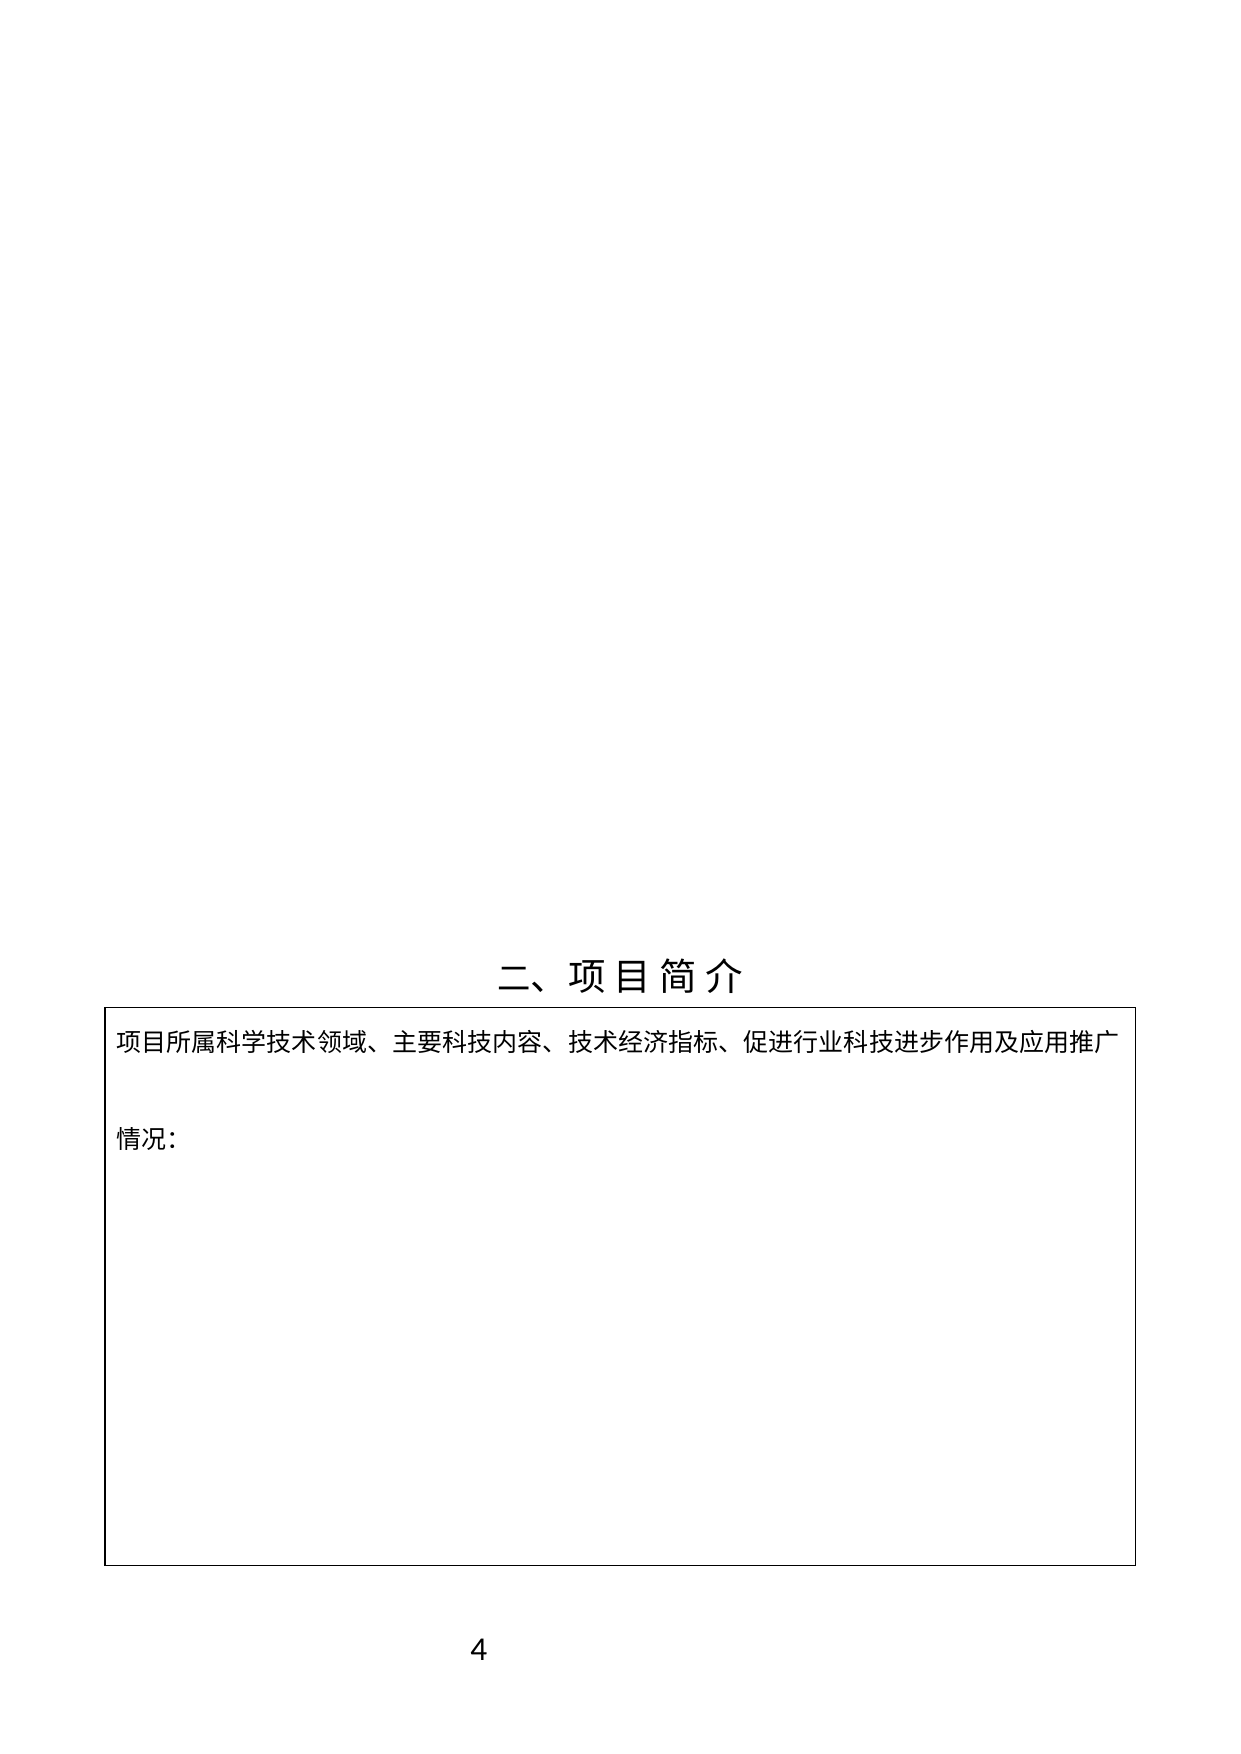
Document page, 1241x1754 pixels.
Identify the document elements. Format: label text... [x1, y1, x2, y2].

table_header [106, 1008, 1135, 1565]
text 二、项 目 简 介 [187, 942, 1053, 1007]
